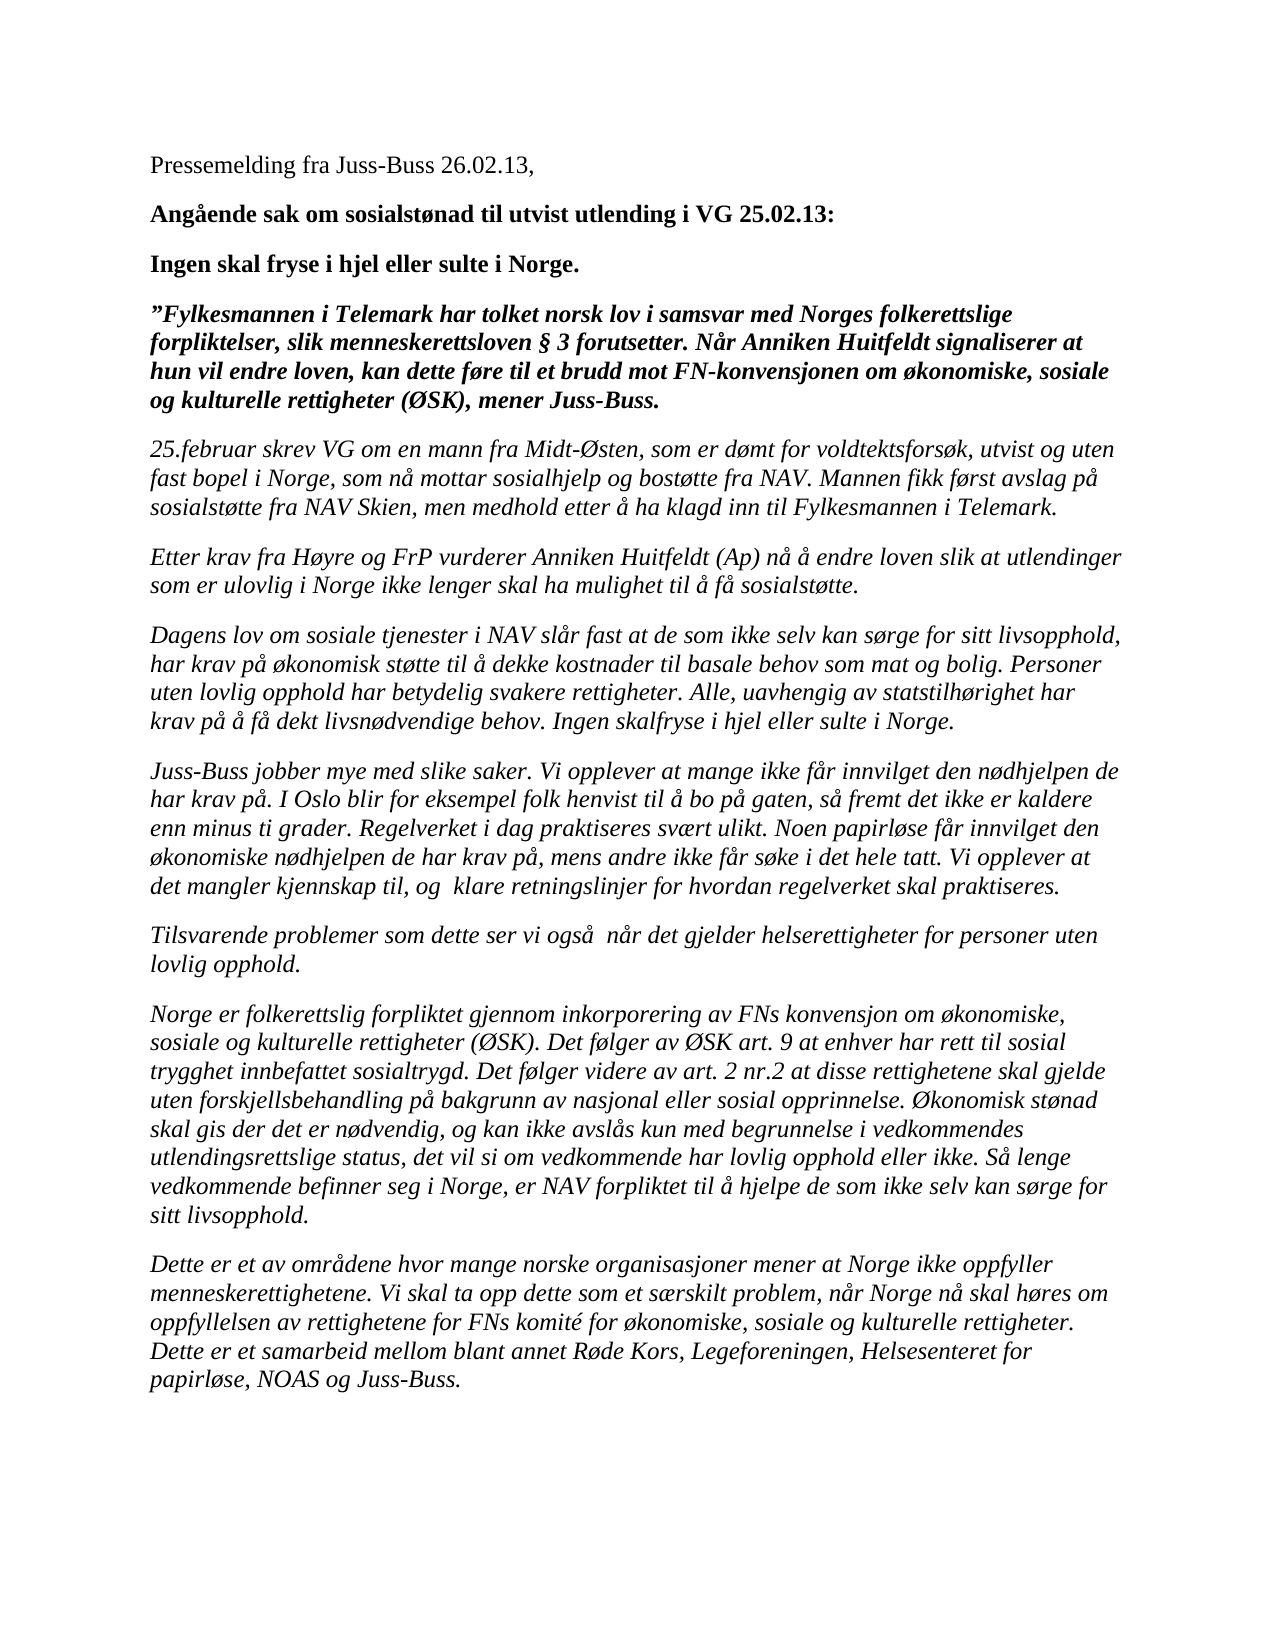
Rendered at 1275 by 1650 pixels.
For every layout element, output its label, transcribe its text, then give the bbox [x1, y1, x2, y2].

text Dagens lov om sosiale tjenester i NAV slår fast at de som ikke selv kan sørge for sitt livsopphold, har krav på økonomisk støtte til å dekke kostnader til basale behov som mat og bolig. Personer uten lovlig opphold har betydelig svakere rettigheter. Alle, uavhengig av statstilhørighet har krav på å få dekt livsnødvendige behov. Ingen skalfryse i hjel eller sulte i Norge. [150, 620, 1125, 735]
text Pressemelding fra Juss-Buss 26.02.13, [150, 150, 1125, 179]
text Norge er folkerettslig forpliktet gjennom inkorporering av FNs konvensjon om økonomiske, sosiale og kulturelle rettigheter (ØSK). Det følger av ØSK art. 9 at enhver har rett til sosial trygghet innbefattet sosialtrygd. Det følger videre av art. 2 nr.2 at disse rettighetene skal gjelde uten forskjellsbehandling på bakgrunn av nasjonal eller sosial opprinnelse. Økonomisk stønad skal gis der det er nødvendig, og kan ikke avslås kun med begrunnelse i vedkommendes utlendingsrettslige status, det vil si om vedkommende har lovlig opphold eller ikke. Så lenge vedkommende befinner seg i Norge, er NAV forpliktet til å hjelpe de som ikke selv kan sørge for sitt livsopphold. [150, 999, 1125, 1229]
text Tilsvarende problemer som dette ser vi også når det gjelder helserettigheter for personer uten lovlig opphold. [150, 920, 1125, 978]
text Angående sak om sosialstønad til utvist utlending i VG 25.02.13: [150, 199, 1125, 228]
text Etter krav fra Høyre og FrP vurderer Anniken Huitfeldt (Ap) nå å endre loven slik at utlendinger som er ulovlig i Norge ikke lenger skal ha mulighet til å få sosialstøtte. [150, 542, 1125, 599]
text Ingen skal fryse i hjel eller sulte i Norge. [150, 249, 1125, 278]
text ”Fylkesmannen i Telemark har tolket norsk lov i samsvar med Norges folkerettslige forpliktelser, slik menneskerettsloven § 3 forutsetter. Når Anniken Huitfeldt signaliserer at hun vil endre loven, kan dette føre til et brudd mot FN-konvensjonen om økonomiske, sosiale og kulturelle rettigheter (ØSK), mener Juss-Buss. [150, 299, 1125, 414]
text 25.februar skrev VG om en mann fra Midt-Østen, som er dømt for voldtektsforsøk, utvist og uten fast bopel i Norge, som nå mottar sosialhjelp og bostøtte fra NAV. Mannen fikk først avslag på sosialstøtte fra NAV Skien, men medhold etter å ha klagd inn til Fylkesmannen i Telemark. [150, 434, 1125, 521]
text Juss-Buss jobber mye med slike saker. Vi opplever at mange ikke får innvilget den nødhjelpen de har krav på. I Oslo blir for eksempel folk henvist til å bo på gaten, så fremt det ikke er kaldere enn minus ti grader. Regelverket i dag praktiseres svært ulikt. Noen papirløse får innvilget den økonomiske nødhjelpen de har krav på, mens andre ikke får søke i det hele tatt. Vi opplever at det mangler kjennskap til, og klare retningslinjer for hvordan regelverket skal praktiseres. [150, 756, 1125, 899]
text Dette er et av områdene hvor mange norske organisasjoner mener at Norge ikke oppfyller menneskerettighetene. Vi skal ta opp dette som et særskilt problem, når Norge nå skal høres om oppfyllelsen av rettighetene for FNs komité for økonomiske, sosiale og kulturelle rettigheter. Dette er et samarbeid mellom blant annet Røde Kors, Legeforeningen, Helsesenteret for papirløse, NOAS og Juss-Buss. [150, 1249, 1125, 1393]
